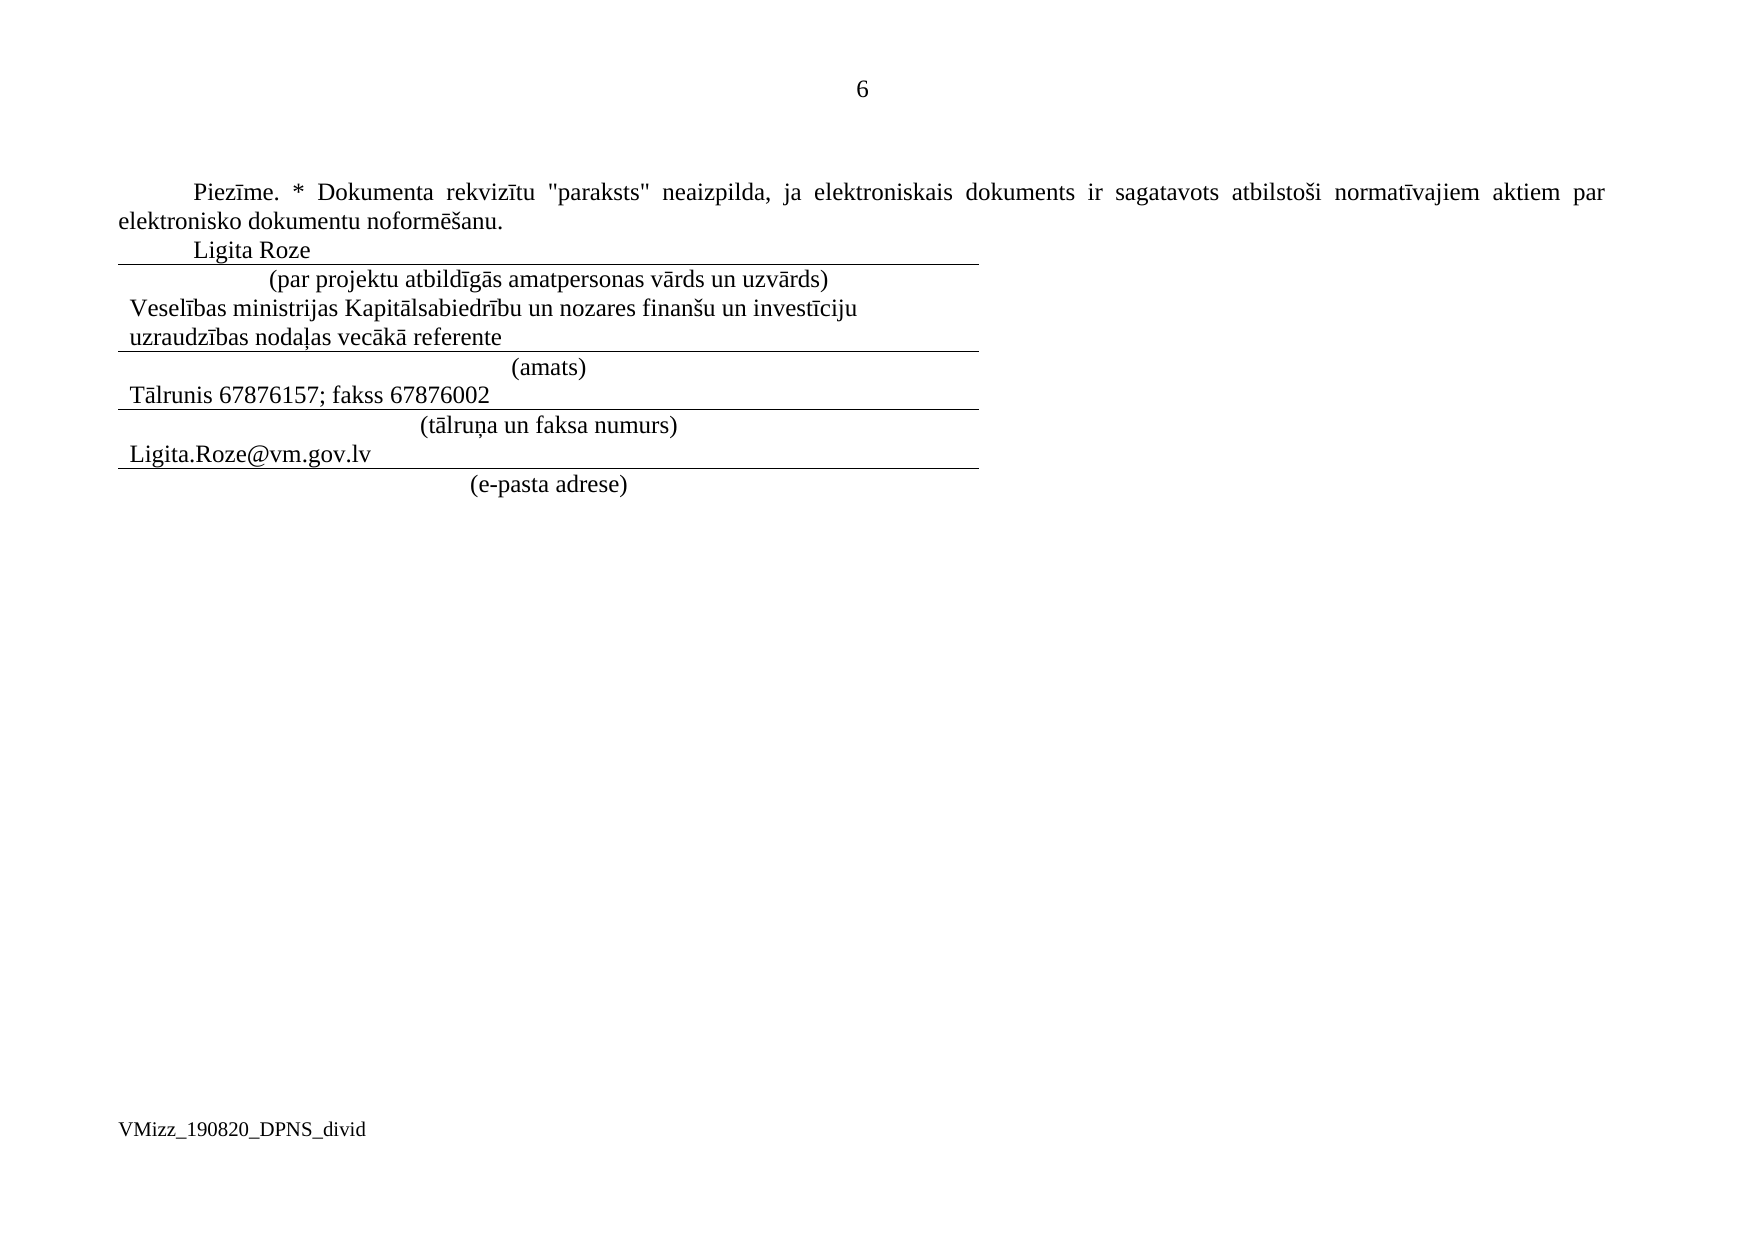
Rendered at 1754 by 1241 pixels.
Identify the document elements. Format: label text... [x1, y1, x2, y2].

text Ligita Roze [118, 235, 1606, 263]
table_cell (tālruņa un faksa numurs) [118, 410, 979, 439]
table_header (par projektu atbildīgās amatpersonas vārds un uzvārds) [118, 265, 979, 293]
table_cell (amats) [118, 352, 979, 381]
table_cell Tālrunis 67876157; fakss 67876002 [118, 381, 979, 409]
table_cell Veselības ministrijas Kapitālsabiedrību un nozares finanšu un investīciju uzraudzības nodaļas vecākā referente [118, 293, 979, 351]
table_cell Ligita.Roze@vm.gov.lv [118, 439, 979, 468]
table_cell (e-pasta adrese) [118, 469, 979, 498]
text Piezīme. * Dokumenta rekvizītu "paraksts" neaizpilda, ja elektroniskais dokuments ir sagatavots atbilstoši normatīvajiem aktiem par elektronisko dokumentu noformēšanu. [118, 177, 1606, 235]
